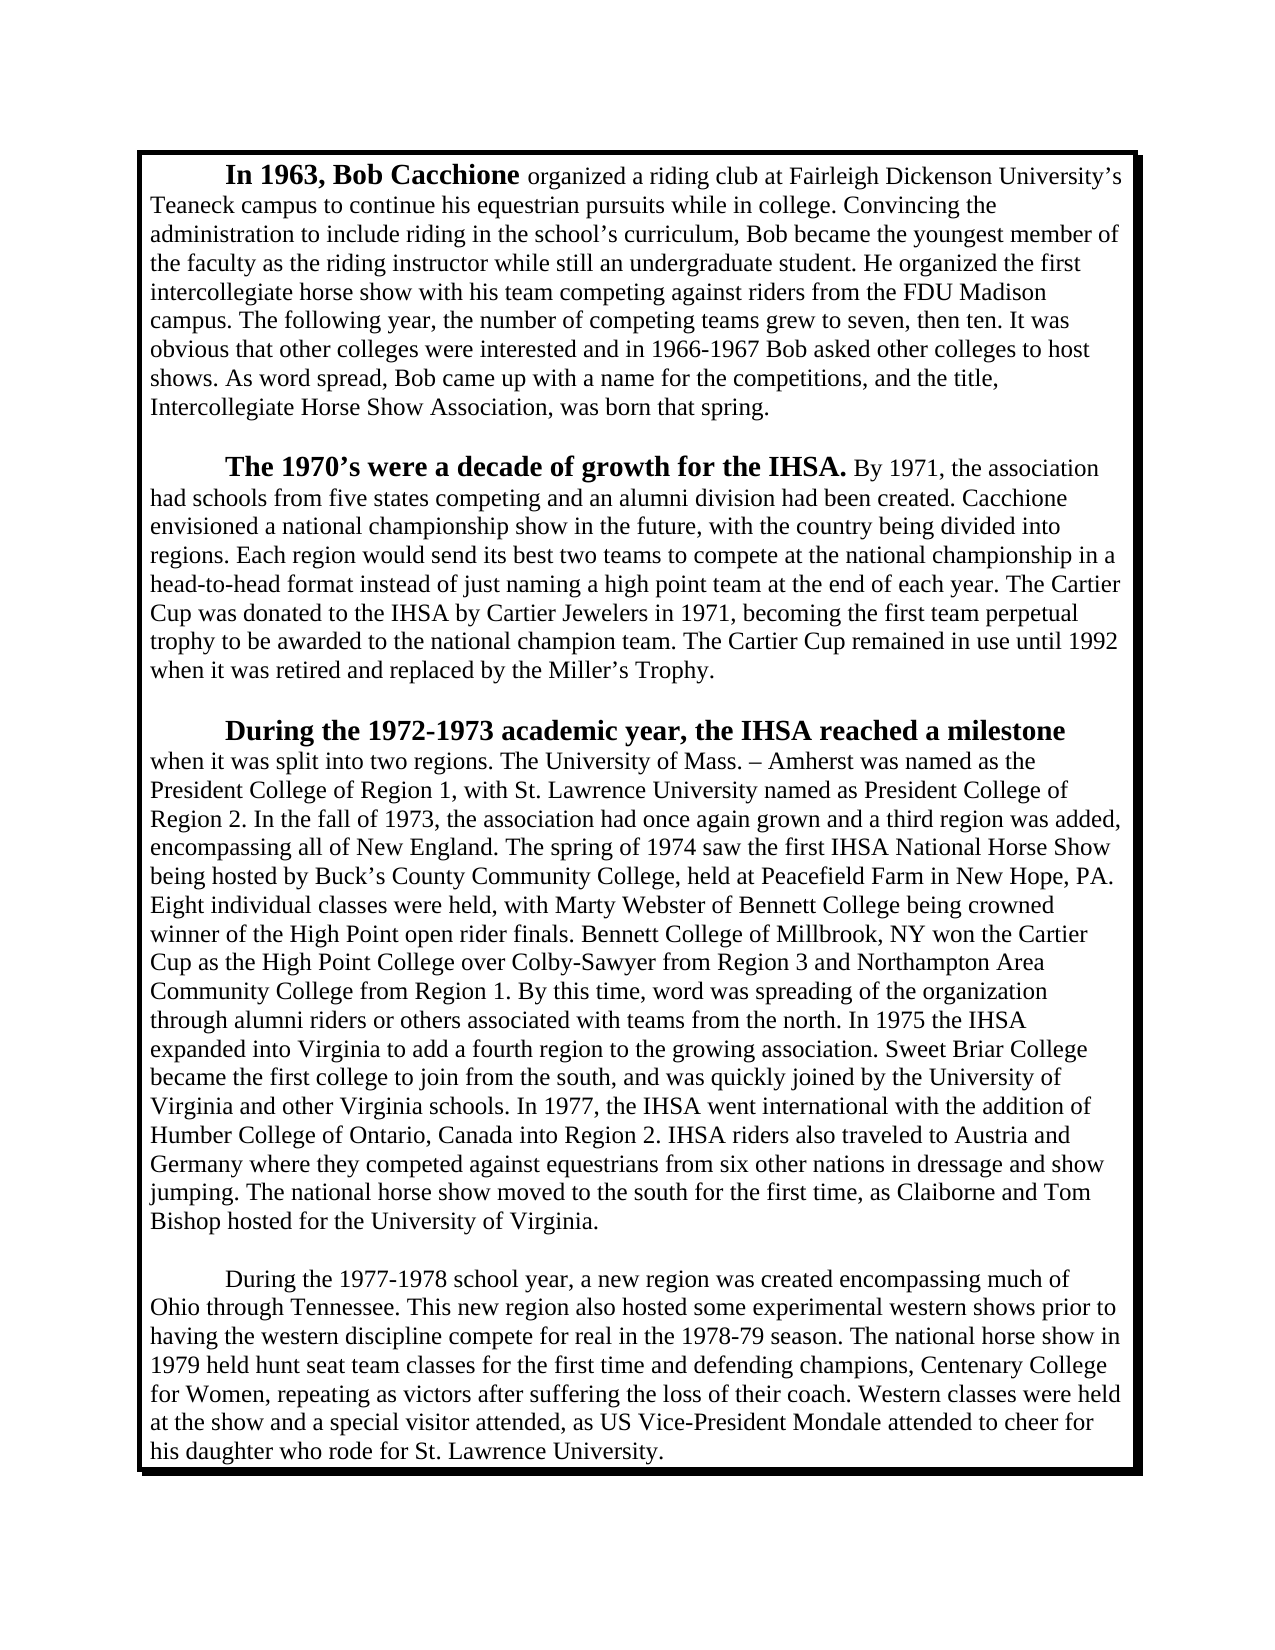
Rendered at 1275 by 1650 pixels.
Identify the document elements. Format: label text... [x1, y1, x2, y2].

text In 1963, Bob Cacchione organized a riding club at Fairleigh Dickenson University’s Teaneck campus to continue his equestrian pursuits while in college. Convincing the administration to include riding in the school’s curriculum, Bob became the youngest member of the faculty as the riding instructor while still an undergraduate student. He organized the first intercollegiate horse show with his team competing against riders from the FDU Madison campus. The following year, the number of competing teams grew to seven, then ten. It was obvious that other colleges were interested and in 1966-1967 Bob asked other colleges to host shows. As word spread, Bob came up with a name for the competitions, and the title, Intercollegiate Horse Show Association, was born that spring. [142, 155, 1133, 420]
text The 1970’s were a decade of growth for the IHSA. By 1971, the association had schools from five states competing and an alumni division had been created. Cacchione envisioned a national championship show in the future, with the country being divided into regions. Each region would send its best two teams to compete at the national championship in a head-to-head format instead of just naming a high point team at the end of each year. The Cartier Cup was donated to the IHSA by Cartier Jewelers in 1971, becoming the first team perpetual trophy to be awarded to the national champion team. The Cartier Cup remained in use until 1992 when it was retired and replaced by the Miller’s Trophy. [150, 449, 1125, 684]
text During the 1972-1973 academic year, the IHSA reached a milestone when it was split into two regions. The University of Mass. – Amherst was named as the President College of Region 1, with St. Lawrence University named as President College of Region 2. In the fall of 1973, the association had once again grown and a third region was added, encompassing all of New England. The spring of 1974 saw the first IHSA National Horse Show being hosted by Buck’s County Community College, held at Peacefield Farm in New Hope, PA. Eight individual classes were held, with Marty Webster of Bennett College being crowned winner of the High Point open rider finals. Bennett College of Millbrook, NY won the Cartier Cup as the High Point College over Colby-Sawyer from Region 3 and Northampton Area Community College from Region 1. By this time, word was spreading of the organization through alumni riders or others associated with teams from the north. In 1975 the IHSA expanded into Virginia to add a fourth region to the growing association. Sweet Briar College became the first college to join from the south, and was quickly joined by the University of Virginia and other Virginia schools. In 1977, the IHSA went international with the addition of Humber College of Ontario, Canada into Region 2. IHSA riders also traveled to Austria and Germany where they competed against equestrians from six other nations in dressage and show jumping. The national horse show moved to the south for the first time, as Claiborne and Tom Bishop hosted for the University of Virginia. [150, 713, 1125, 1235]
text During the 1977-1978 school year, a new region was created encompassing much of Ohio through Tennessee. This new region also hosted some experimental western shows prior to having the western discipline compete for real in the 1978-79 season. The national horse show in 1979 held hunt seat team classes for the first time and defending champions, Centenary College for Women, repeating as victors after suffering the loss of their coach. Western classes were held at the show and a special visitor attended, as US Vice-President Mondale attended to cheer for his daughter who rode for St. Lawrence University. [142, 1257, 1133, 1467]
